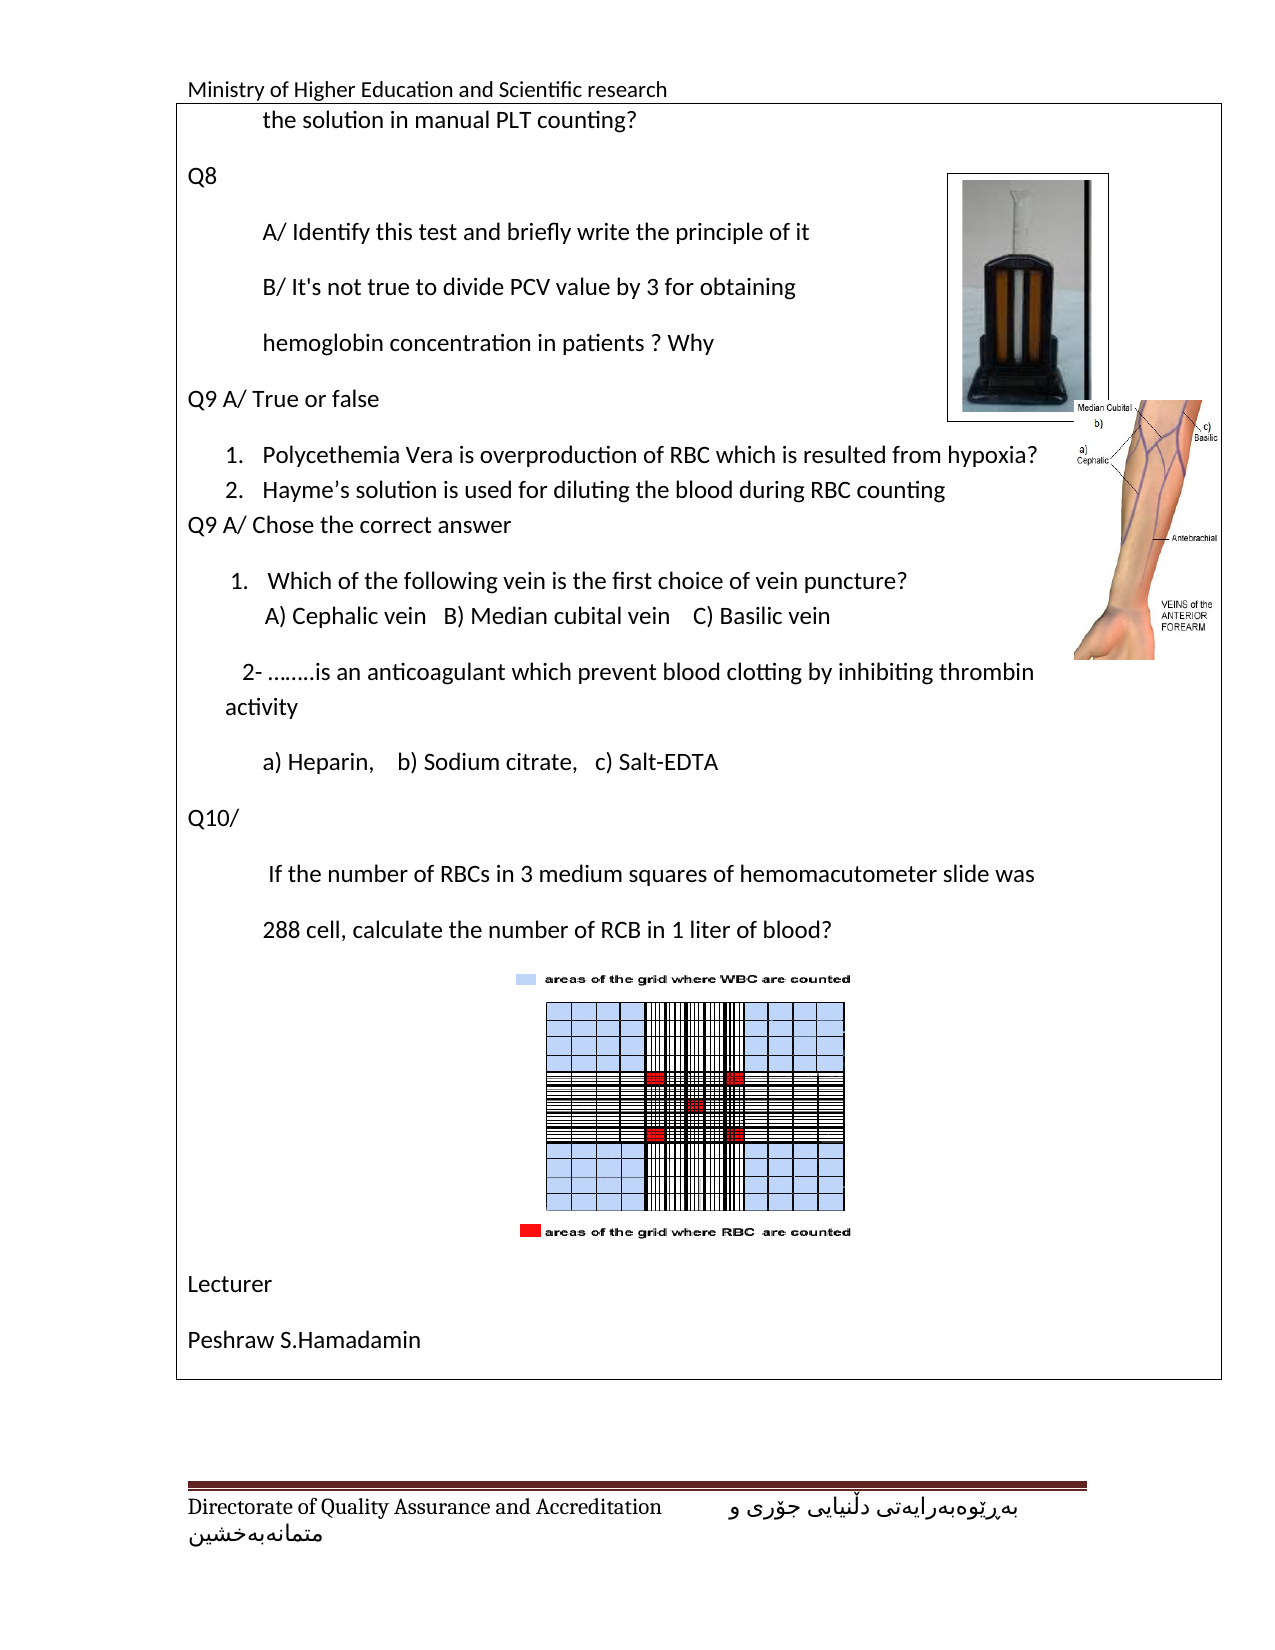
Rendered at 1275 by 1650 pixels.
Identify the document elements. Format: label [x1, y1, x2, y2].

picture [962, 180, 1220, 660]
table_cell [177, 104, 1221, 1379]
picture [502, 970, 895, 1244]
